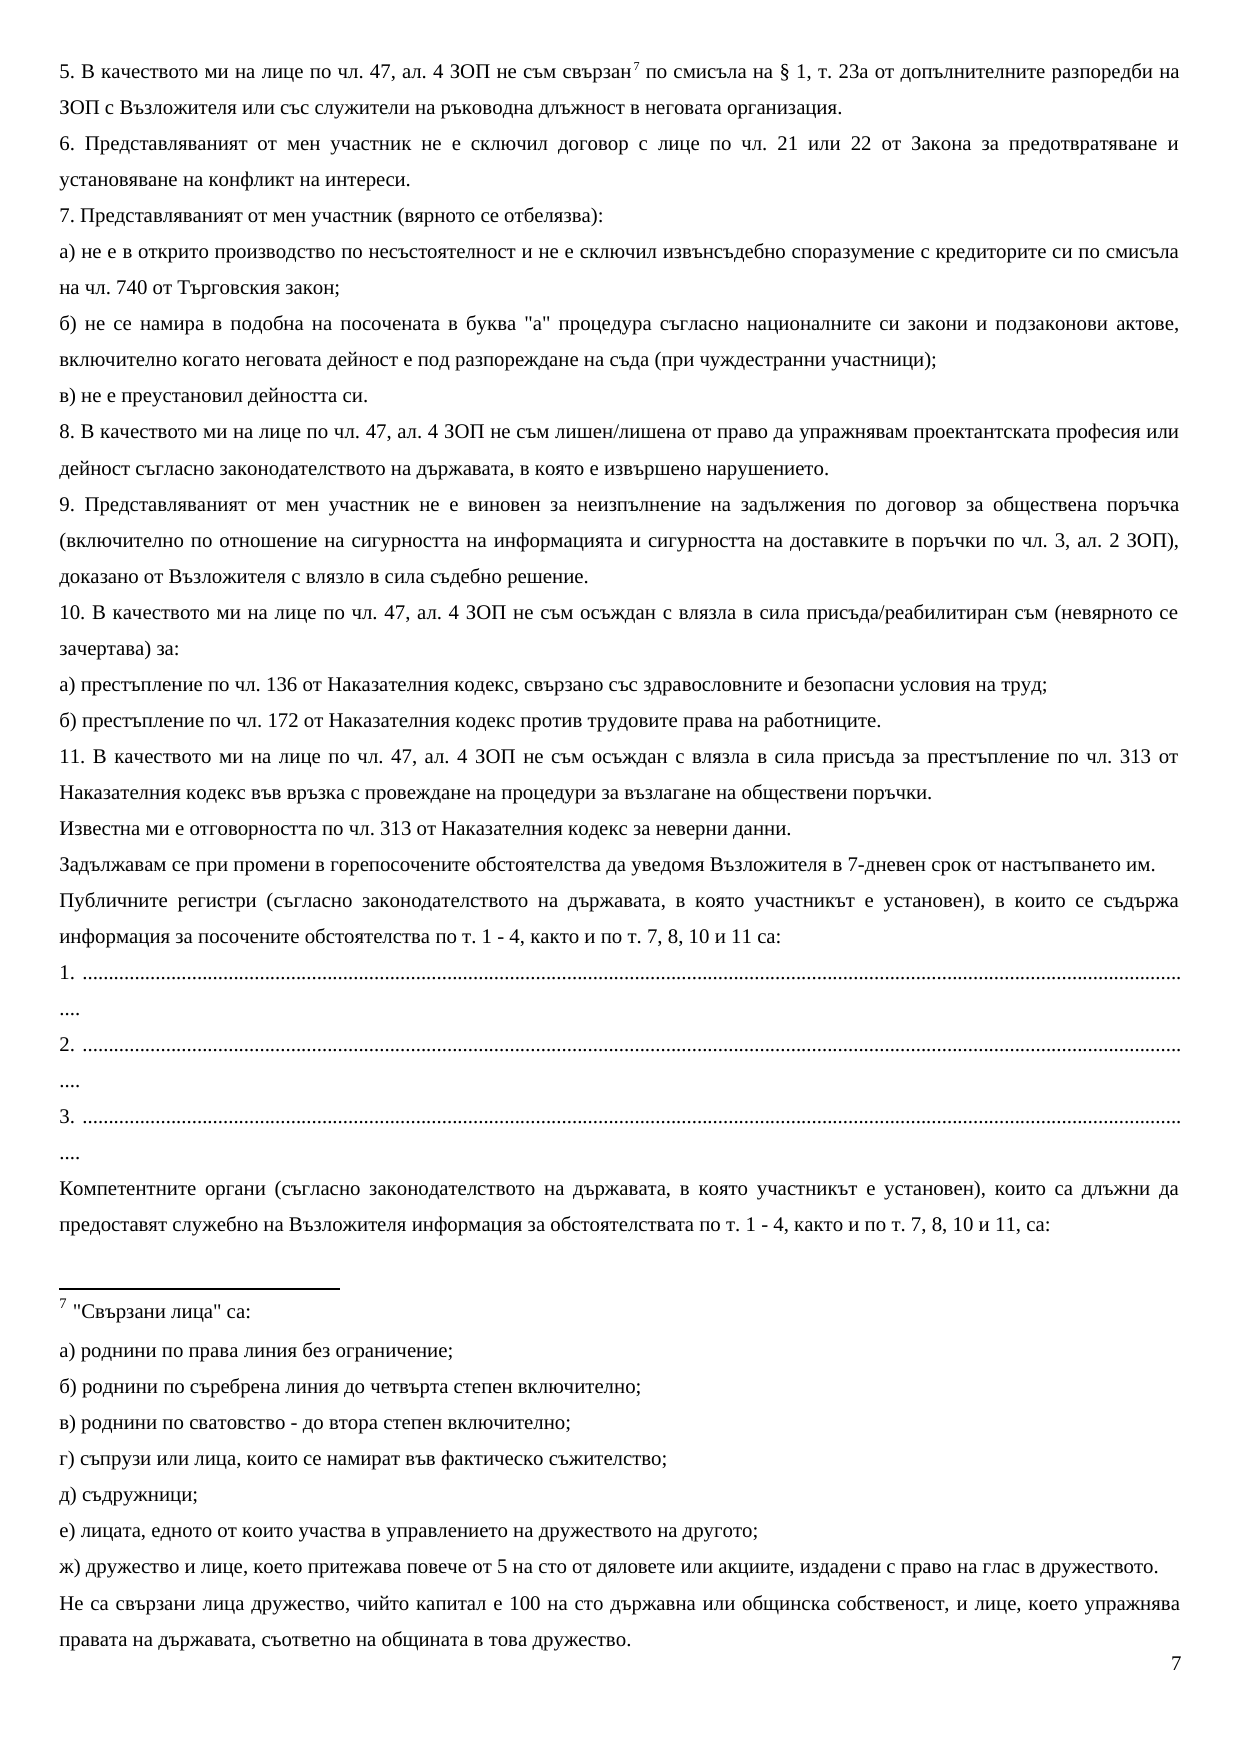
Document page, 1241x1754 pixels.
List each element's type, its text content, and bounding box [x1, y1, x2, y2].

text Компетентните органи (съгласно законодателството на държавата, в която участникът е установен), които са длъжни да предоставят служебно на Възложителя информация за обстоятелствата по т. 1 - 4, както и по т. 7, 8, 10 и 11, са: [59, 1176, 1181, 1236]
text а) не е в открито производство по несъстоятелност и не е сключил извънсъдебно споразумение с кредиторите си по смисъла на чл. 740 от Търговския закон; [59, 239, 1181, 299]
text 1. ....................................................................................................................................................................................................................... [59, 960, 1181, 1020]
text 8. В качеството ми на лице по чл. 47, ал. 4 ЗОП не съм лишен/лишена от право да упражнявам проектантската професия или дейност съгласно законодателството на държавата, в която е извършено нарушението. [59, 419, 1181, 479]
text 2. ....................................................................................................................................................................................................................... [59, 1032, 1181, 1092]
text в) не е преустановил дейността си. [59, 383, 1181, 407]
text 7. Представляваният от мен участник (вярното се отбелязва): [59, 203, 1181, 227]
text 9. Представляваният от мен участник не е виновен за неизпълнение на задължения по договор за обществена поръчка (включително по отношение на сигурността на информацията и сигурността на доставките в поръчки по чл. 3, ал. 2 ЗОП), доказано от Възложителя с влязло в сила съдебно решение. [59, 492, 1181, 588]
text 3. ....................................................................................................................................................................................................................... [59, 1104, 1181, 1164]
text Известна ми е отговорността по чл. 313 от Наказателния кодекс за неверни данни. [59, 816, 1181, 840]
text б) престъпление по чл. 172 от Наказателния кодекс против трудовите права на работниците. [59, 708, 1181, 732]
text Публичните регистри (съгласно законодателството на държавата, в която участникът е установен), в които се съдържа информация за посочените обстоятелства по т. 1 - 4, както и по т. 7, 8, 10 и 11 са: [59, 888, 1181, 948]
text 10. В качеството ми на лице по чл. 47, ал. 4 ЗОП не съм осъждан с влязла в сила присъда/реабилитиран съм (невярното се зачертава) за: [59, 600, 1181, 660]
text 11. В качеството ми на лице по чл. 47, ал. 4 ЗОП не съм осъждан с влязла в сила присъда за престъпление по чл. 313 от Наказателния кодекс във връзка с провеждане на процедури за възлагане на обществени поръчки. [59, 744, 1181, 804]
text а) престъпление по чл. 136 от Наказателния кодекс, свързано със здравословните и безопасни условия на труд; [59, 672, 1181, 696]
text 6. Представляваният от мен участник не е сключил договор с лице по чл. 21 или 22 от Закона за предотвратяване и установяване на конфликт на интереси. [59, 131, 1181, 191]
text 5. В качеството ми на лице по чл. 47, ал. 4 ЗОП не съм свързан по смисъла на § 1, т. 23а от допълнителните разпоредби на ЗОП с Възложителя или със служители на ръководна длъжност в неговата организация. [59, 59, 1181, 119]
text Задължавам се при промени в горепосочените обстоятелства да уведомя Възложителя в 7-дневен срок от настъпването им. [59, 852, 1181, 876]
text б) не се намира в подобна на посочената в буква "а" процедура съгласно националните си закони и подзаконови актове, включително когато неговата дейност е под разпореждане на съда (при чуждестранни участници); [59, 311, 1181, 371]
